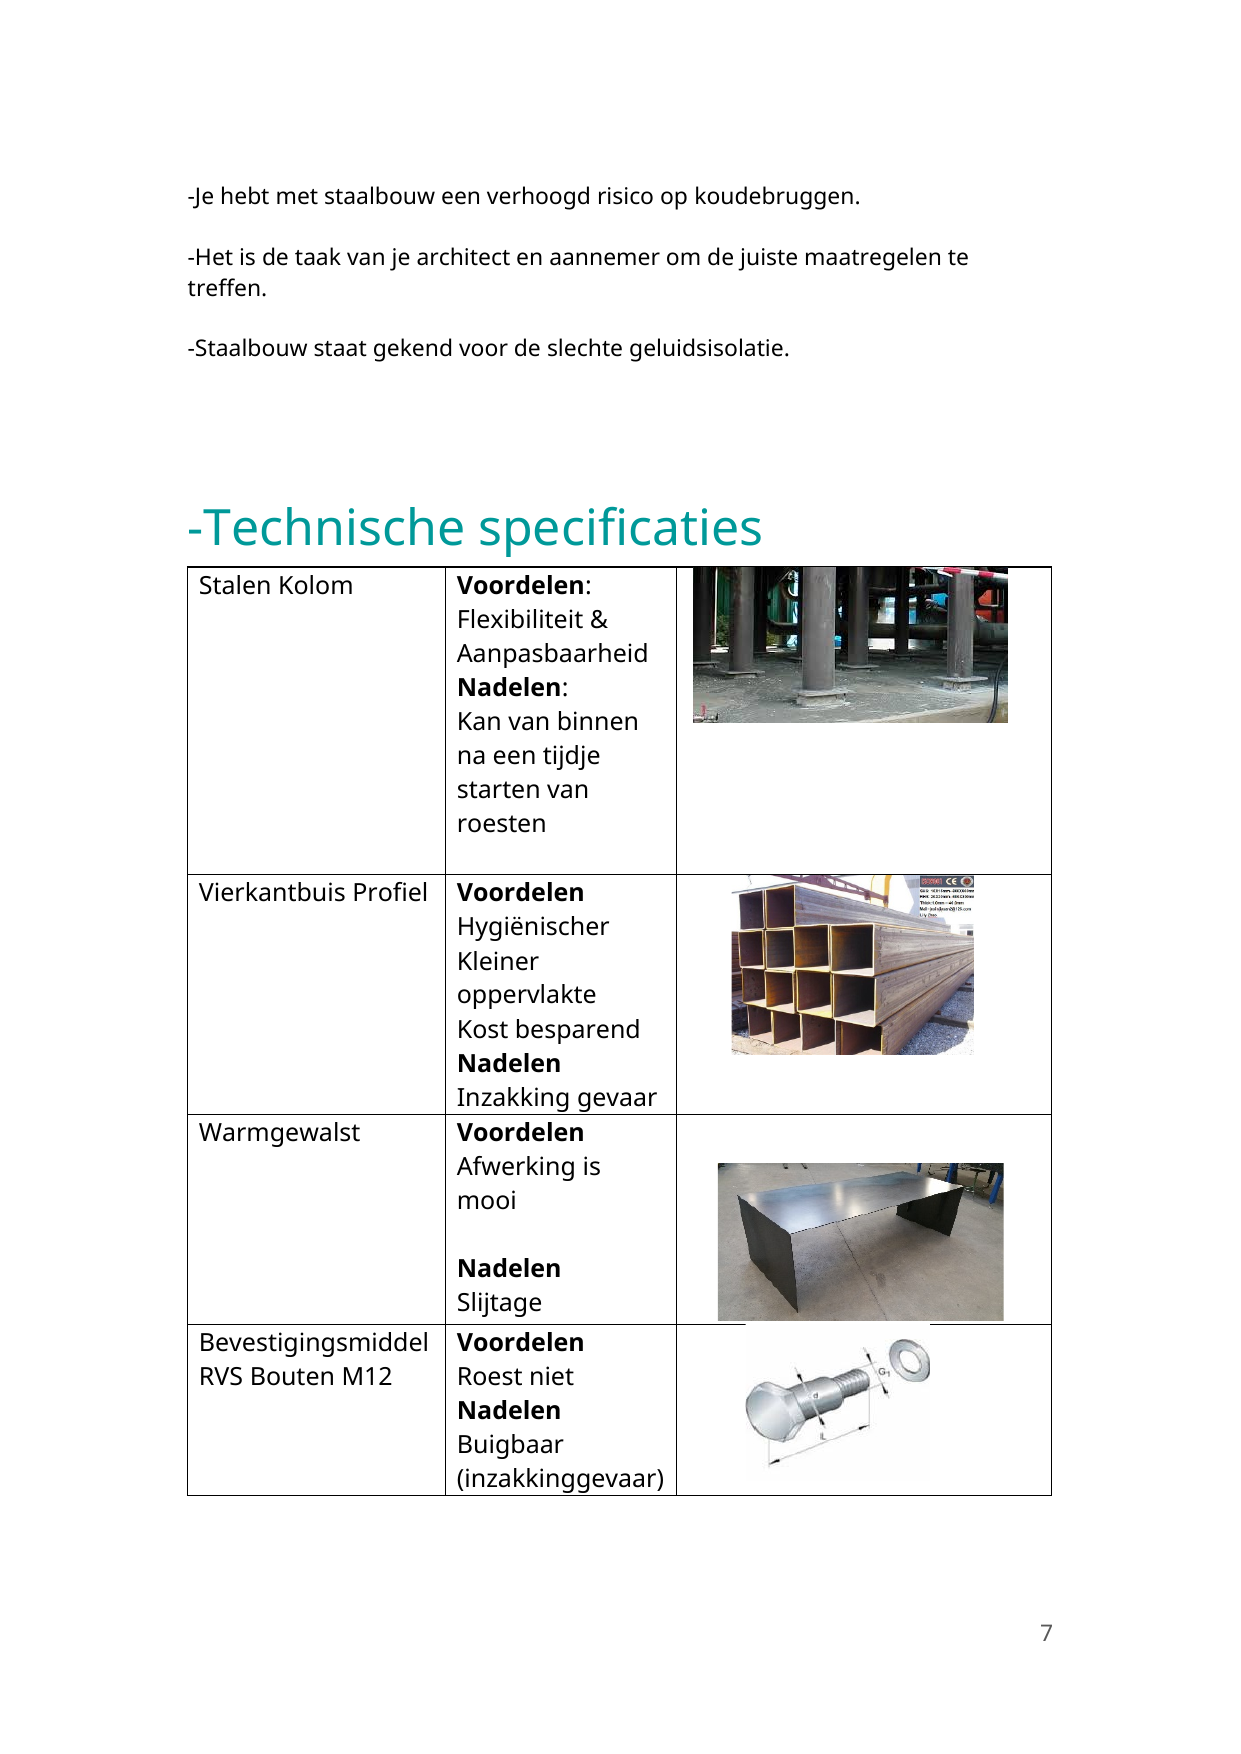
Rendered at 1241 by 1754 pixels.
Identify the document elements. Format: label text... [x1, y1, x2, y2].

table_cell [677, 1115, 1051, 1323]
table_cell [677, 1325, 1051, 1495]
picture [730, 875, 974, 1053]
table_header Stalen Kolom [188, 568, 445, 874]
picture [745, 1324, 930, 1481]
table_cell Voordelen Roest niet Nadelen Buigbaar (inzakkinggevaar) [446, 1325, 676, 1495]
table_header [677, 568, 1051, 874]
picture [693, 567, 1008, 723]
picture [716, 1163, 1003, 1320]
text -Staalbouw staat gekend voor de slechte geluidsisolatie. [187, 332, 1053, 363]
subtitle -Technische specificaties [187, 491, 1053, 559]
table_cell Bevestigingsmiddel RVS Bouten M12 [188, 1325, 445, 1495]
table_cell Warmgewalst [188, 1115, 445, 1323]
table_cell Voordelen Afwerking is mooi Nadelen Slijtage [446, 1115, 676, 1323]
table_cell Voordelen Hygiënischer Kleiner oppervlakte Kost besparend Nadelen Inzakking gevaar [446, 875, 676, 1113]
table_cell [677, 875, 1051, 1113]
table_cell Vierkantbuis Profiel [188, 875, 445, 1113]
text -Het is de taak van je architect en aannemer om de juiste maatregelen te treffen. [187, 240, 1053, 303]
table_header Voordelen: Flexibiliteit & Aanpasbaarheid Nadelen: Kan van binnen na een tijdje starten van roesten [446, 568, 676, 874]
text -Je hebt met staalbouw een verhoogd risico op koudebruggen. [187, 180, 1053, 211]
